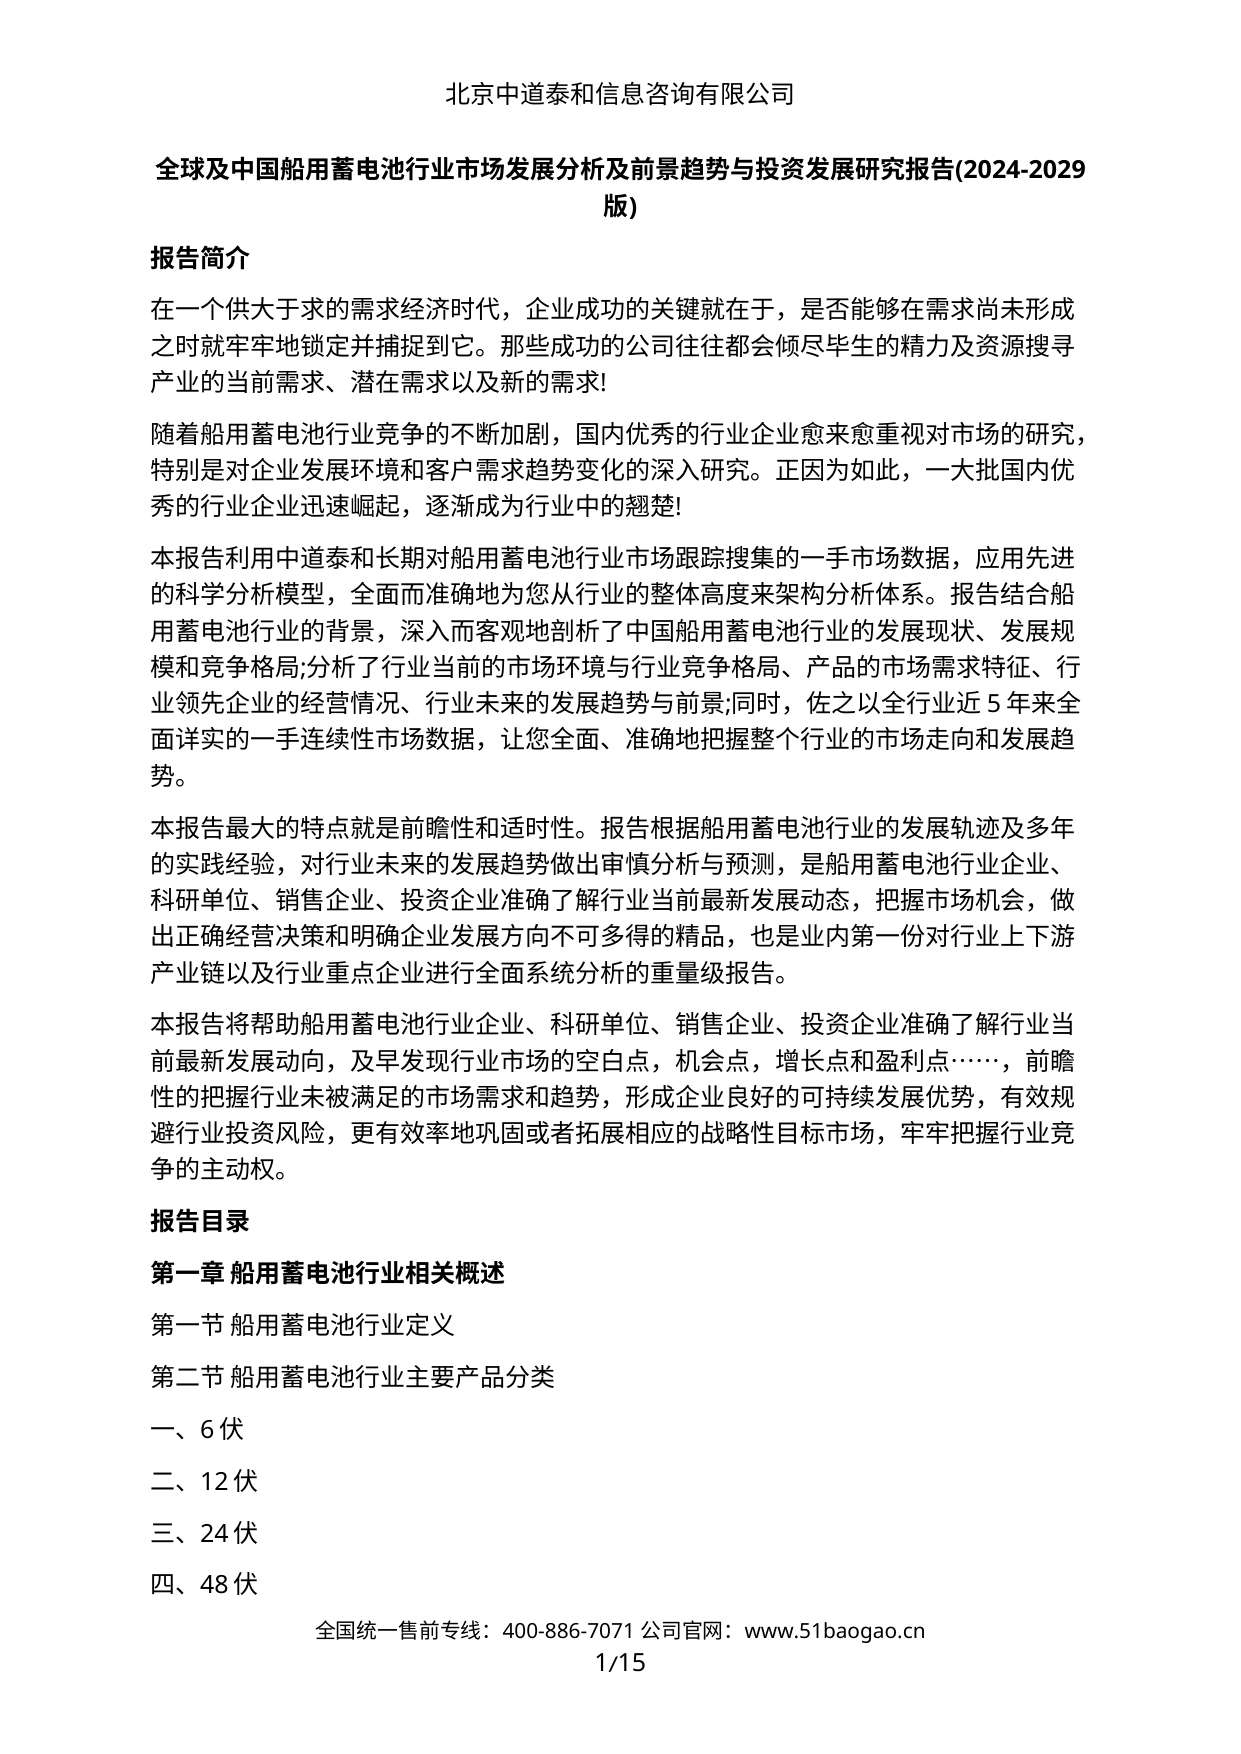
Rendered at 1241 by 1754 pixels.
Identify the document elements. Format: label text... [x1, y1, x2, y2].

text 在一个供大于求的需求经济时代，企业成功的关键就在于，是否能够在需求尚未形成之时就牢牢地锁定并捕捉到它。那些成功的公司往往都会倾尽毕生的精力及资源搜寻产业的当前需求、潜在需求以及新的需求! [150, 290, 1090, 399]
text 第二节 船用蓄电池行业主要产品分类 [150, 1357, 1090, 1394]
text 第一节 船用蓄电池行业定义 [150, 1306, 1090, 1342]
text 报告简介 [150, 238, 1090, 274]
text 报告目录 [150, 1202, 1090, 1238]
text 第一章 船用蓄电池行业相关概述 [150, 1254, 1090, 1290]
text 三、24伏 [150, 1513, 1090, 1549]
text 二、12伏 [150, 1461, 1090, 1497]
text 四、48伏 [150, 1565, 1090, 1601]
text 本报告利用中道泰和长期对船用蓄电池行业市场跟踪搜集的一手市场数据，应用先进的科学分析模型，全面而准确地为您从行业的整体高度来架构分析体系。报告结合船用蓄电池行业的背景，深入而客观地剖析了中国船用蓄电池行业的发展现状、发展规模和竞争格局;分析了行业当前的市场环境与行业竞争格局、产品的市场需求特征、行业领先企业的经营情况、行业未来的发展趋势与前景;同时，佐之以全行业近5年来全面详实的一手连续性市场数据，让您全面、准确地把握整个行业的市场走向和发展趋势。 [150, 539, 1090, 792]
text 本报告最大的特点就是前瞻性和适时性。报告根据船用蓄电池行业的发展轨迹及多年的实践经验，对行业未来的发展趋势做出审慎分析与预测，是船用蓄电池行业企业、科研单位、销售企业、投资企业准确了解行业当前最新发展动态，把握市场机会，做出正确经营决策和明确企业发展方向不可多得的精品，也是业内第一份对行业上下游产业链以及行业重点企业进行全面系统分析的重量级报告。 [150, 808, 1090, 989]
text 随着船用蓄电池行业竞争的不断加剧，国内优秀的行业企业愈来愈重视对市场的研究，特别是对企业发展环境和客户需求趋势变化的深入研究。正因为如此，一大批国内优秀的行业企业迅速崛起，逐渐成为行业中的翘楚! [150, 414, 1090, 523]
text 本报告将帮助船用蓄电池行业企业、科研单位、销售企业、投资企业准确了解行业当前最新发展动向，及早发现行业市场的空白点，机会点，增长点和盈利点……，前瞻性的把握行业未被满足的市场需求和趋势，形成企业良好的可持续发展优势，有效规避行业投资风险，更有效率地巩固或者拓展相应的战略性目标市场，牢牢把握行业竞争的主动权。 [150, 1005, 1090, 1186]
text 一、6伏 [150, 1409, 1090, 1446]
text 全球及中国船用蓄电池行业市场发展分析及前景趋势与投资发展研究报告(2024-2029版) [150, 150, 1090, 222]
